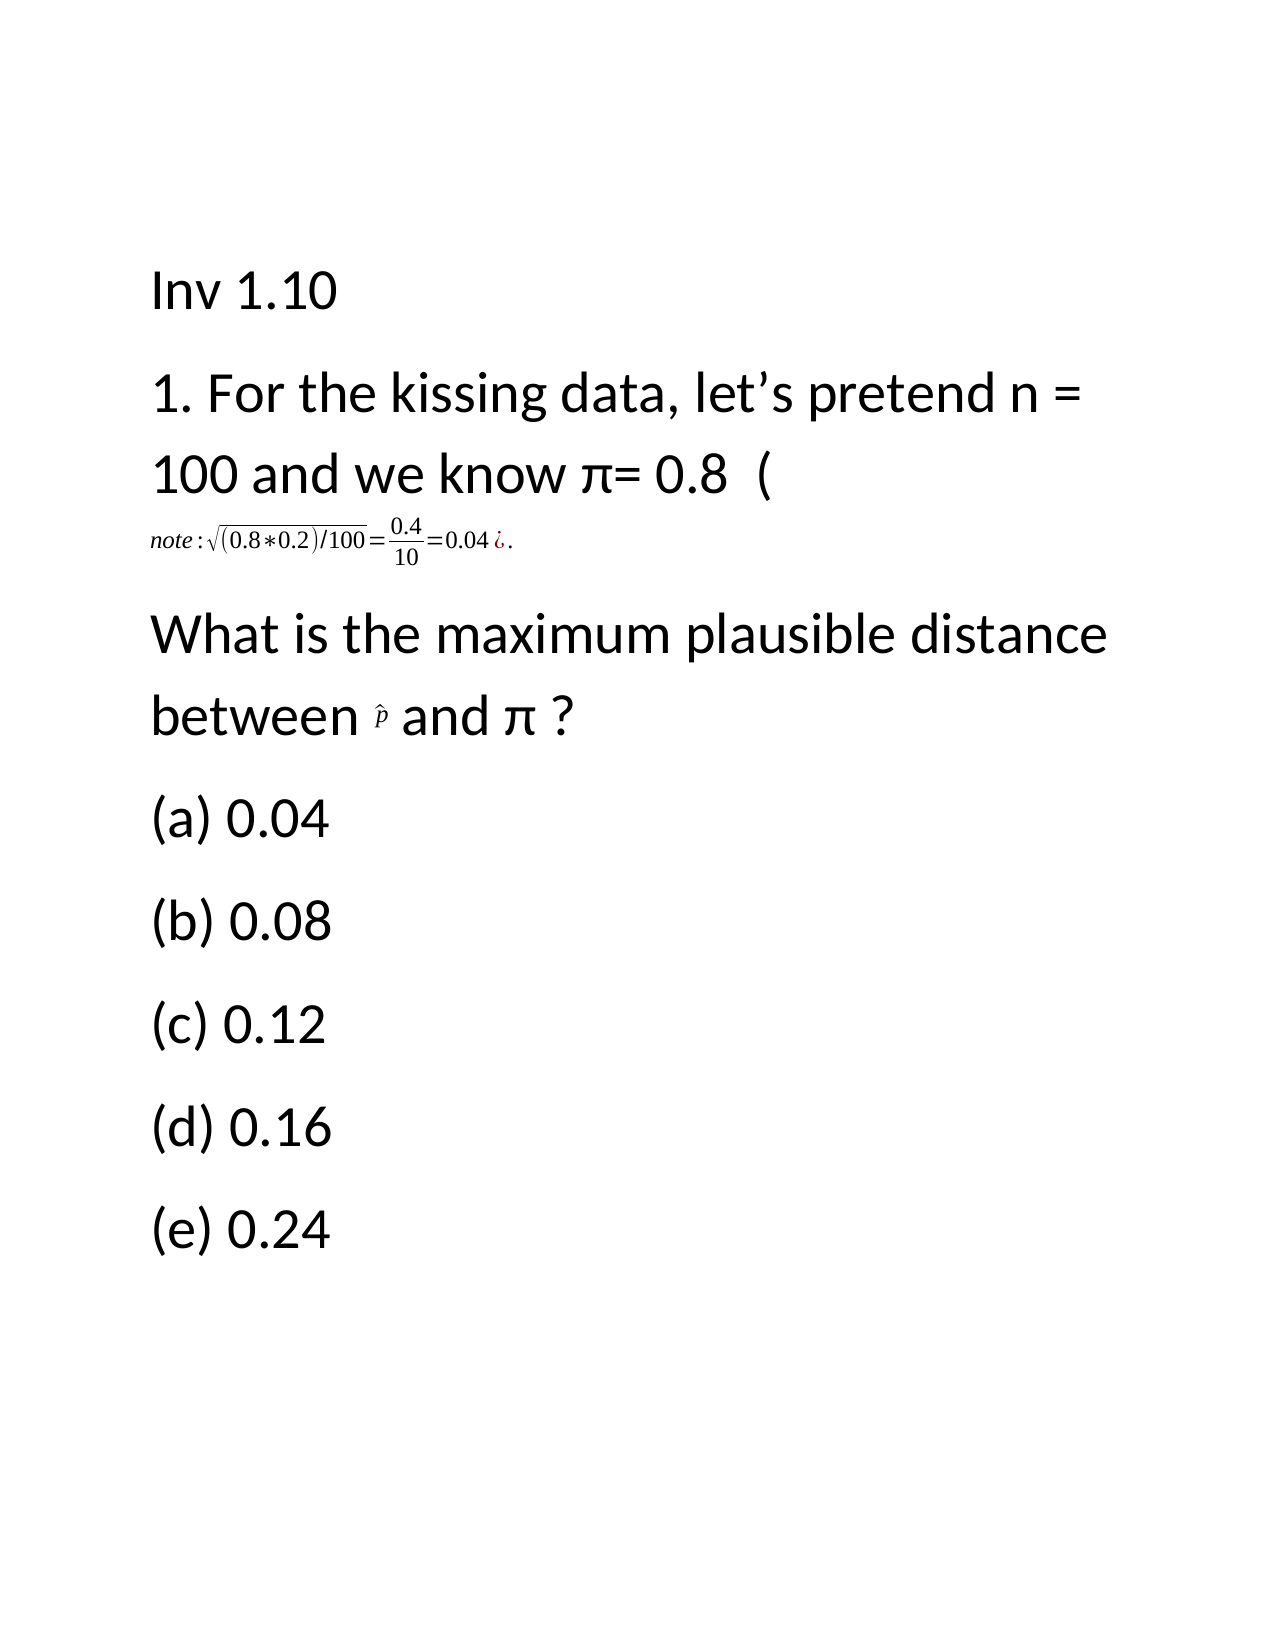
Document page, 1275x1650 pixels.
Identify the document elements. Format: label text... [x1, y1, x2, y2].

text (e) 0.24 [150, 1192, 1125, 1263]
text What is the maximum plausible distance between and π ? [150, 597, 1125, 750]
text (d) 0.16 [150, 1089, 1125, 1161]
text (c) 0.12 [150, 987, 1125, 1058]
text 1. For the kissing data, let’s pretend n = 100 and we know π= 0.8 ( [150, 355, 1125, 572]
text (a) 0.04 [150, 781, 1125, 852]
text Inv 1.10 [150, 253, 1125, 324]
text (b) 0.08 [150, 884, 1125, 955]
